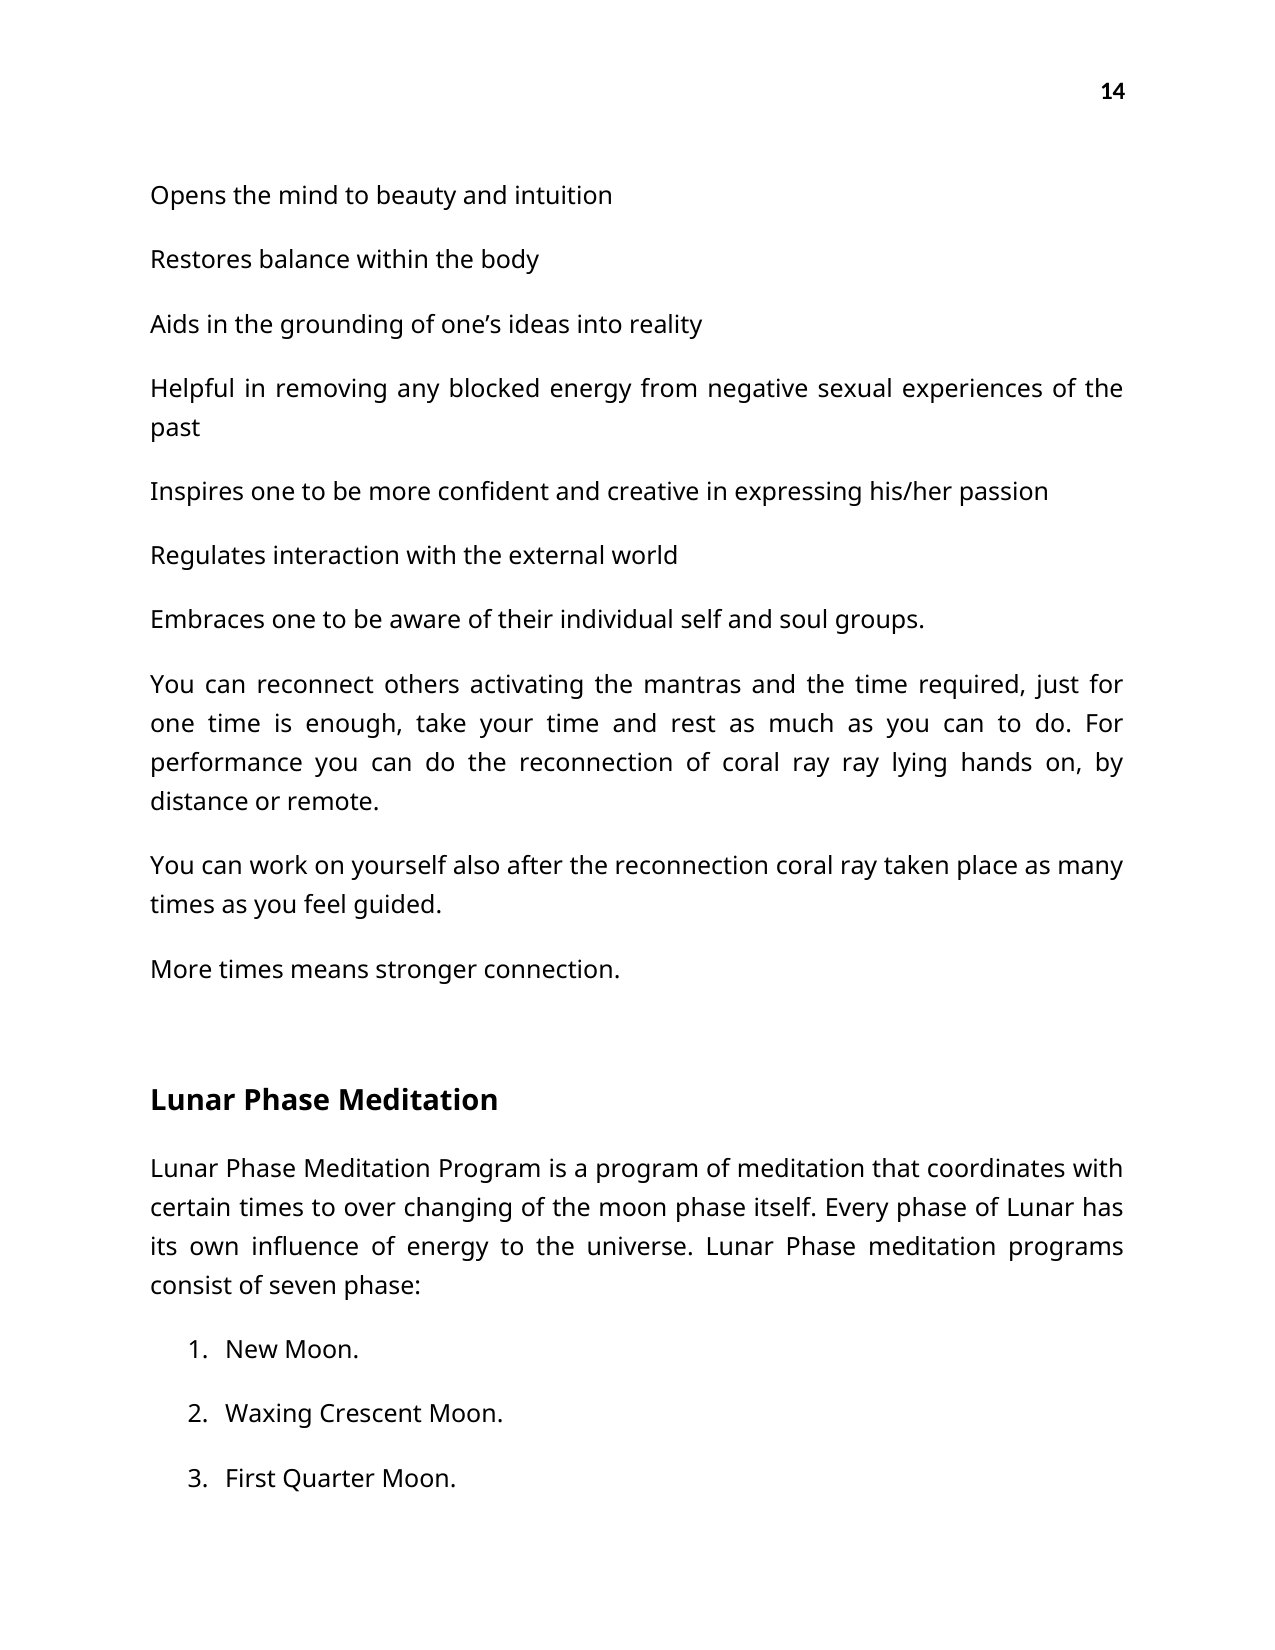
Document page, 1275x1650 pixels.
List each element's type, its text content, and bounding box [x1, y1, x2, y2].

text Helpful in removing any blocked energy from negative sexual experiences of the past [150, 371, 1125, 444]
text Lunar Phase Meditation Program is a program of meditation that coordinates with certain times to over changing of the moon phase itself. Every phase of Lunar has its own influence of energy to the universe. Lunar Phase meditation programs consist of seven phase: [150, 1150, 1125, 1302]
text You can reconnect others activating the mantras and the time required, just for one time is enough, take your time and rest as much as you can to do. For performance you can do the reconnection of coral ray ray lying hands on, by distance or remote. [150, 666, 1125, 818]
text Regulates interaction with the external world [150, 538, 1125, 572]
text Aids in the grounding of one’s ideas into reality [150, 306, 1125, 340]
list Waxing Crescent Moon. [187, 1396, 1125, 1430]
text More times means stronger connection. [150, 951, 1125, 985]
text Opens the mind to beauty and intuition [150, 178, 1125, 212]
text Lunar Phase Meditation [150, 1080, 1125, 1119]
text Inspires one to be more confident and creative in expressing his/her passion [150, 474, 1125, 508]
text Restores balance within the body [150, 242, 1125, 276]
text Embraces one to be aware of their individual self and soul groups. [150, 602, 1125, 636]
list New Moon. [187, 1332, 1125, 1366]
list First Quarter Moon. [187, 1460, 1125, 1494]
text You can work on yourself also after the reconnection coral ray taken place as many times as you feel guided. [150, 848, 1125, 921]
